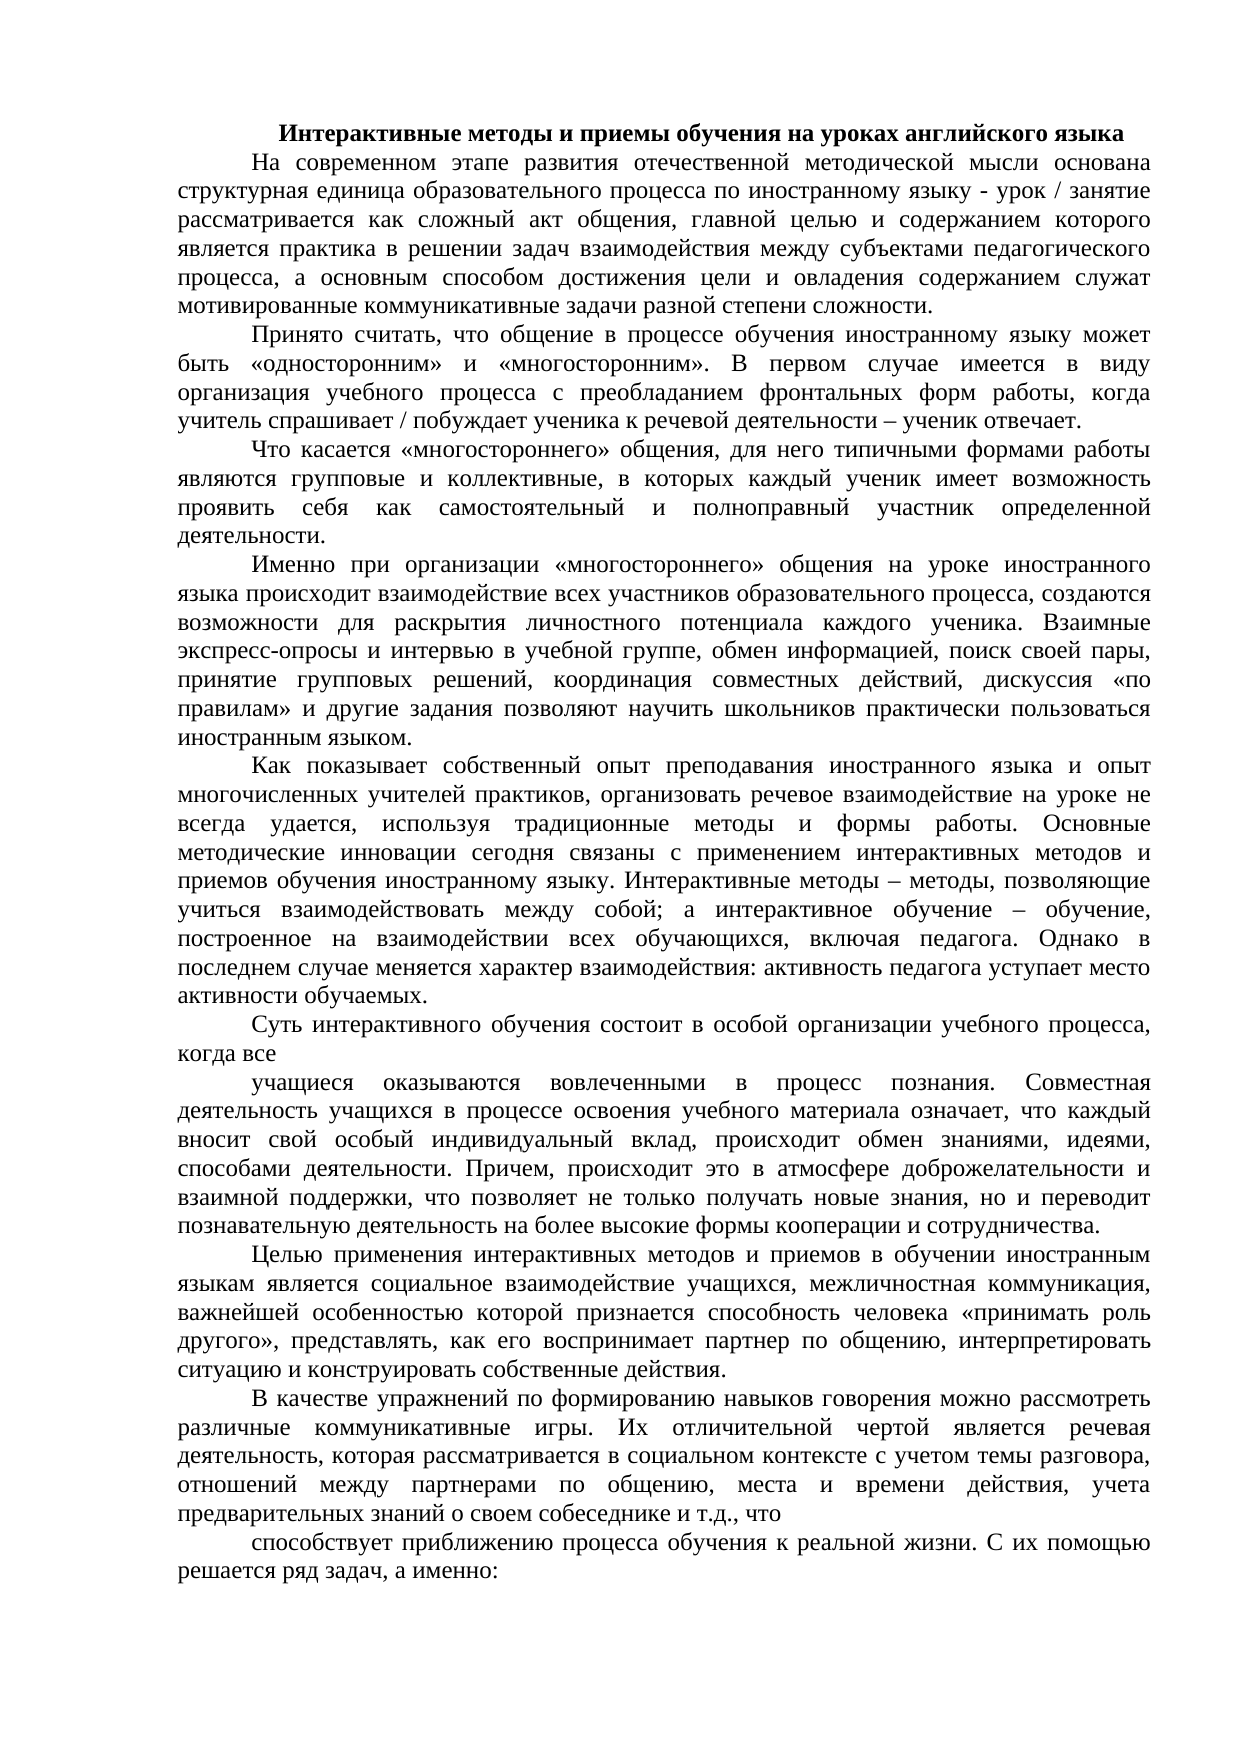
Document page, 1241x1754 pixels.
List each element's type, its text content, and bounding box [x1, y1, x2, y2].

text На современном этапе развития отечественной методической мысли основана структурная единица образовательного процесса по иностранному языку - урок / занятие рассматривается как сложный акт общения, главной целью и содержанием которого является практика в решении задач взаимодействия между субъектами педагогического процесса, а основным способом достижения цели и овладения содержанием служат мотивированные коммуникативные задачи разной степени сложности. [177, 147, 1152, 319]
text Принято считать, что общение в процессе обучения иностранному языку может быть «односторонним» и «многосторонним». В первом случае имеется в виду организация учебного процесса с преобладанием фронтальных форм работы, когда учитель спрашивает / побуждает ученика к речевой деятельности – ученик отвечает. [177, 319, 1152, 434]
text Целью применения интерактивных методов и приемов в обучении иностранным языкам является социальное взаимодействие учащихся, межличностная коммуникация, важнейшей особенностью которой признается способность человека «принимать роль другого», представлять, как его воспринимает партнер по общению, интерпретировать ситуацию и конструировать собственные действия. [177, 1239, 1152, 1383]
text Интерактивные методы и приемы обучения на уроках английского языка [177, 118, 1152, 147]
text В качестве упражнений по формированию навыков говорения можно рассмотреть различные коммуникативные игры. Их отличительной чертой является речевая деятельность, которая рассматривается в социальном контексте с учетом темы разговора, отношений между партнерами по общению, места и времени действия, учета предварительных знаний о своем собеседнике и т.д., что [177, 1383, 1152, 1527]
text Суть интерактивного обучения состоит в особой организации учебного процесса, когда все [177, 1009, 1152, 1067]
text Именно при организации «многостороннего» общения на уроке иностранного языка происходит взаимодействие всех участников образовательного процесса, создаются возможности для раскрытия личностного потенциала каждого ученика. Взаимные экспресс-опросы и интервью в учебной группе, обмен информацией, поиск своей пары, принятие групповых решений, координация совместных действий, дискуссия «по правилам» и другие задания позволяют научить школьников практически пользоваться иностранным языком. [177, 549, 1152, 751]
text учащиеся оказываются вовлеченными в процесс познания. Совместная деятельность учащихся в процессе освоения учебного материала означает, что каждый вносит свой особый индивидуальный вклад, происходит обмен знаниями, идеями, способами деятельности. Причем, происходит это в атмосфере доброжелательности и взаимной поддержки, что позволяет не только получать новые знания, но и переводит познавательную деятельность на более высокие формы кооперации и сотрудничества. [177, 1067, 1152, 1239]
text способствует приближению процесса обучения к реальной жизни. С их помощью решается ряд задач, а именно: [177, 1527, 1152, 1584]
text Как показывает собственный опыт преподавания иностранного языка и опыт многочисленных учителей практиков, организовать речевое взаимодействие на уроке не всегда удается, используя традиционные методы и формы работы. Основные методические инновации сегодня связаны с применением интерактивных методов и приемов обучения иностранному языку. Интерактивные методы – методы, позволяющие учиться взаимодействовать между собой; а интерактивное обучение – обучение, построенное на взаимодействии всех обучающихся, включая педагога. Однако в последнем случае меняется характер взаимодействия: активность педагога уступает место активности обучаемых. [177, 751, 1152, 1009]
text Что касается «многостороннего» общения, для него типичными формами работы являются групповые и коллективные, в которых каждый ученик имеет возможность проявить себя как самостоятельный и полноправный участник определенной деятельности. [177, 434, 1152, 549]
